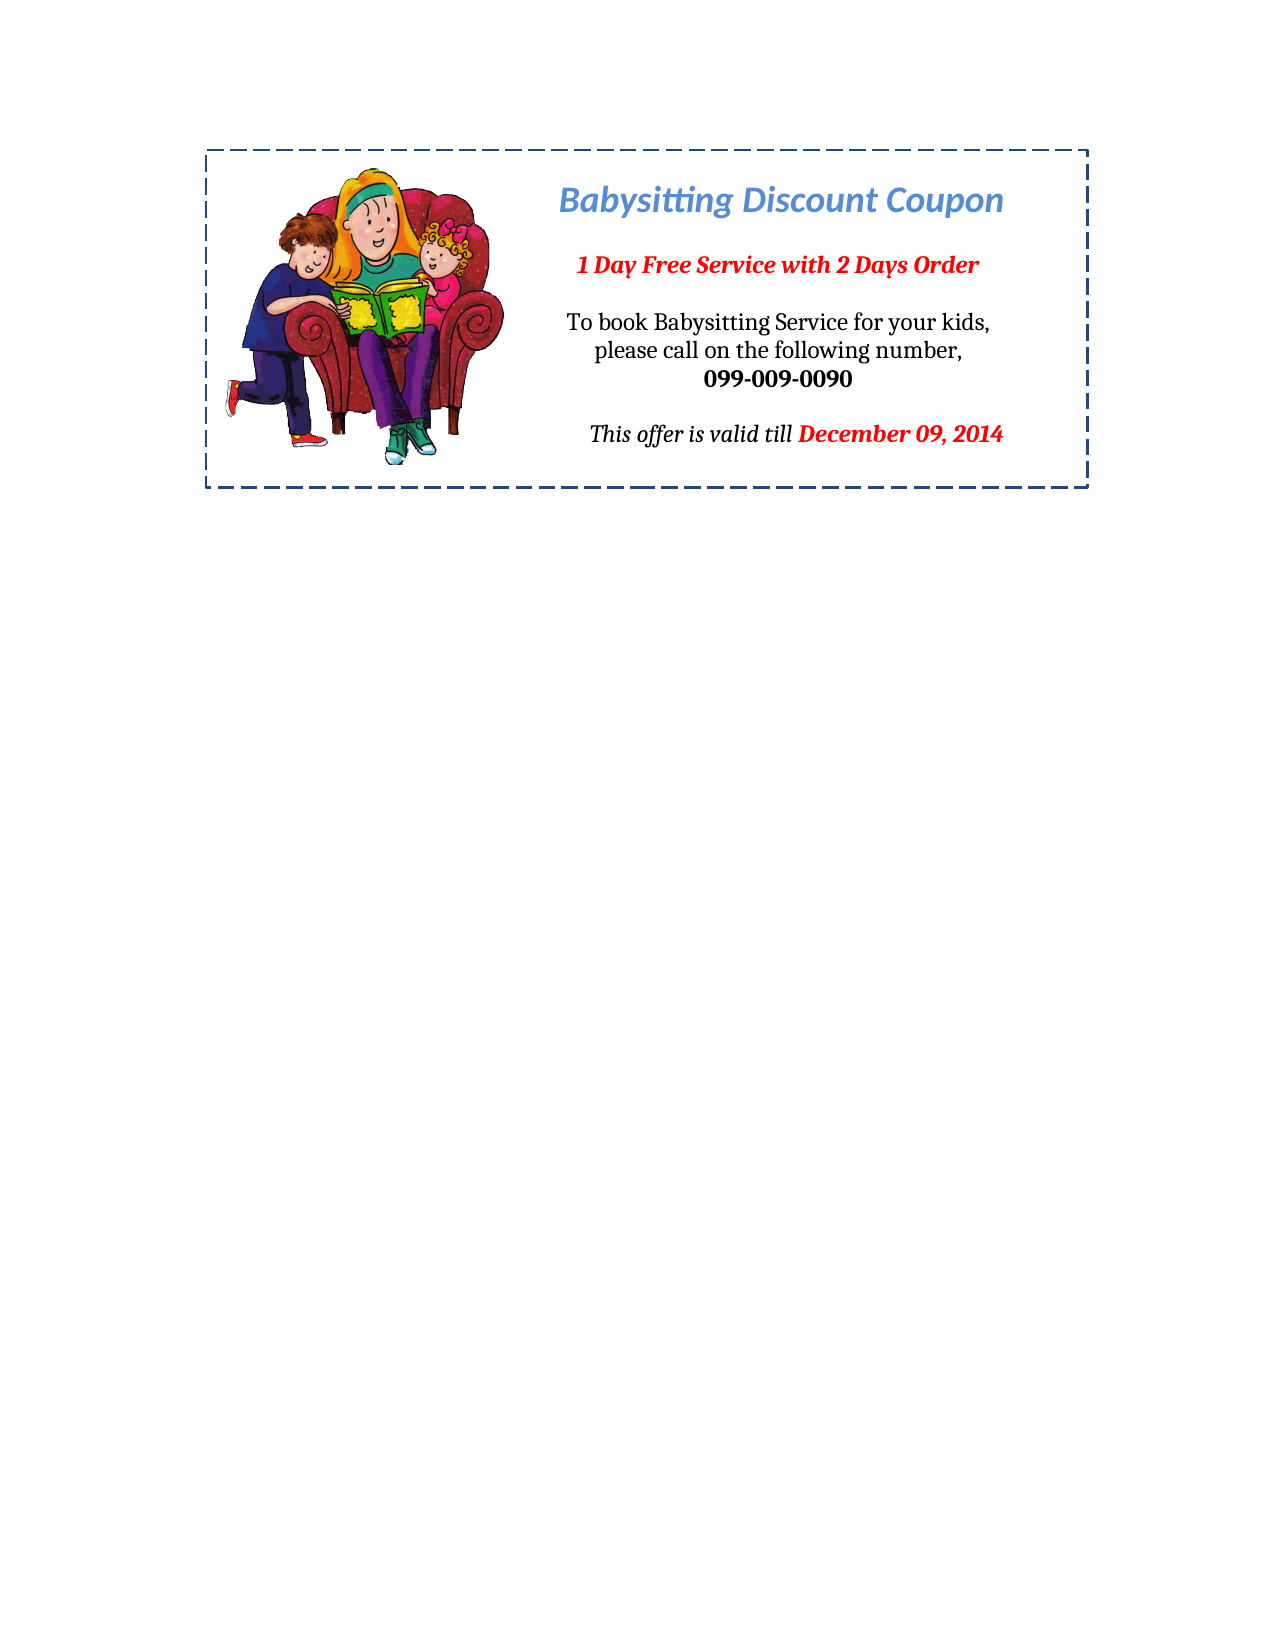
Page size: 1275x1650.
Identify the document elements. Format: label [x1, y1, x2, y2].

picture [225, 168, 507, 465]
